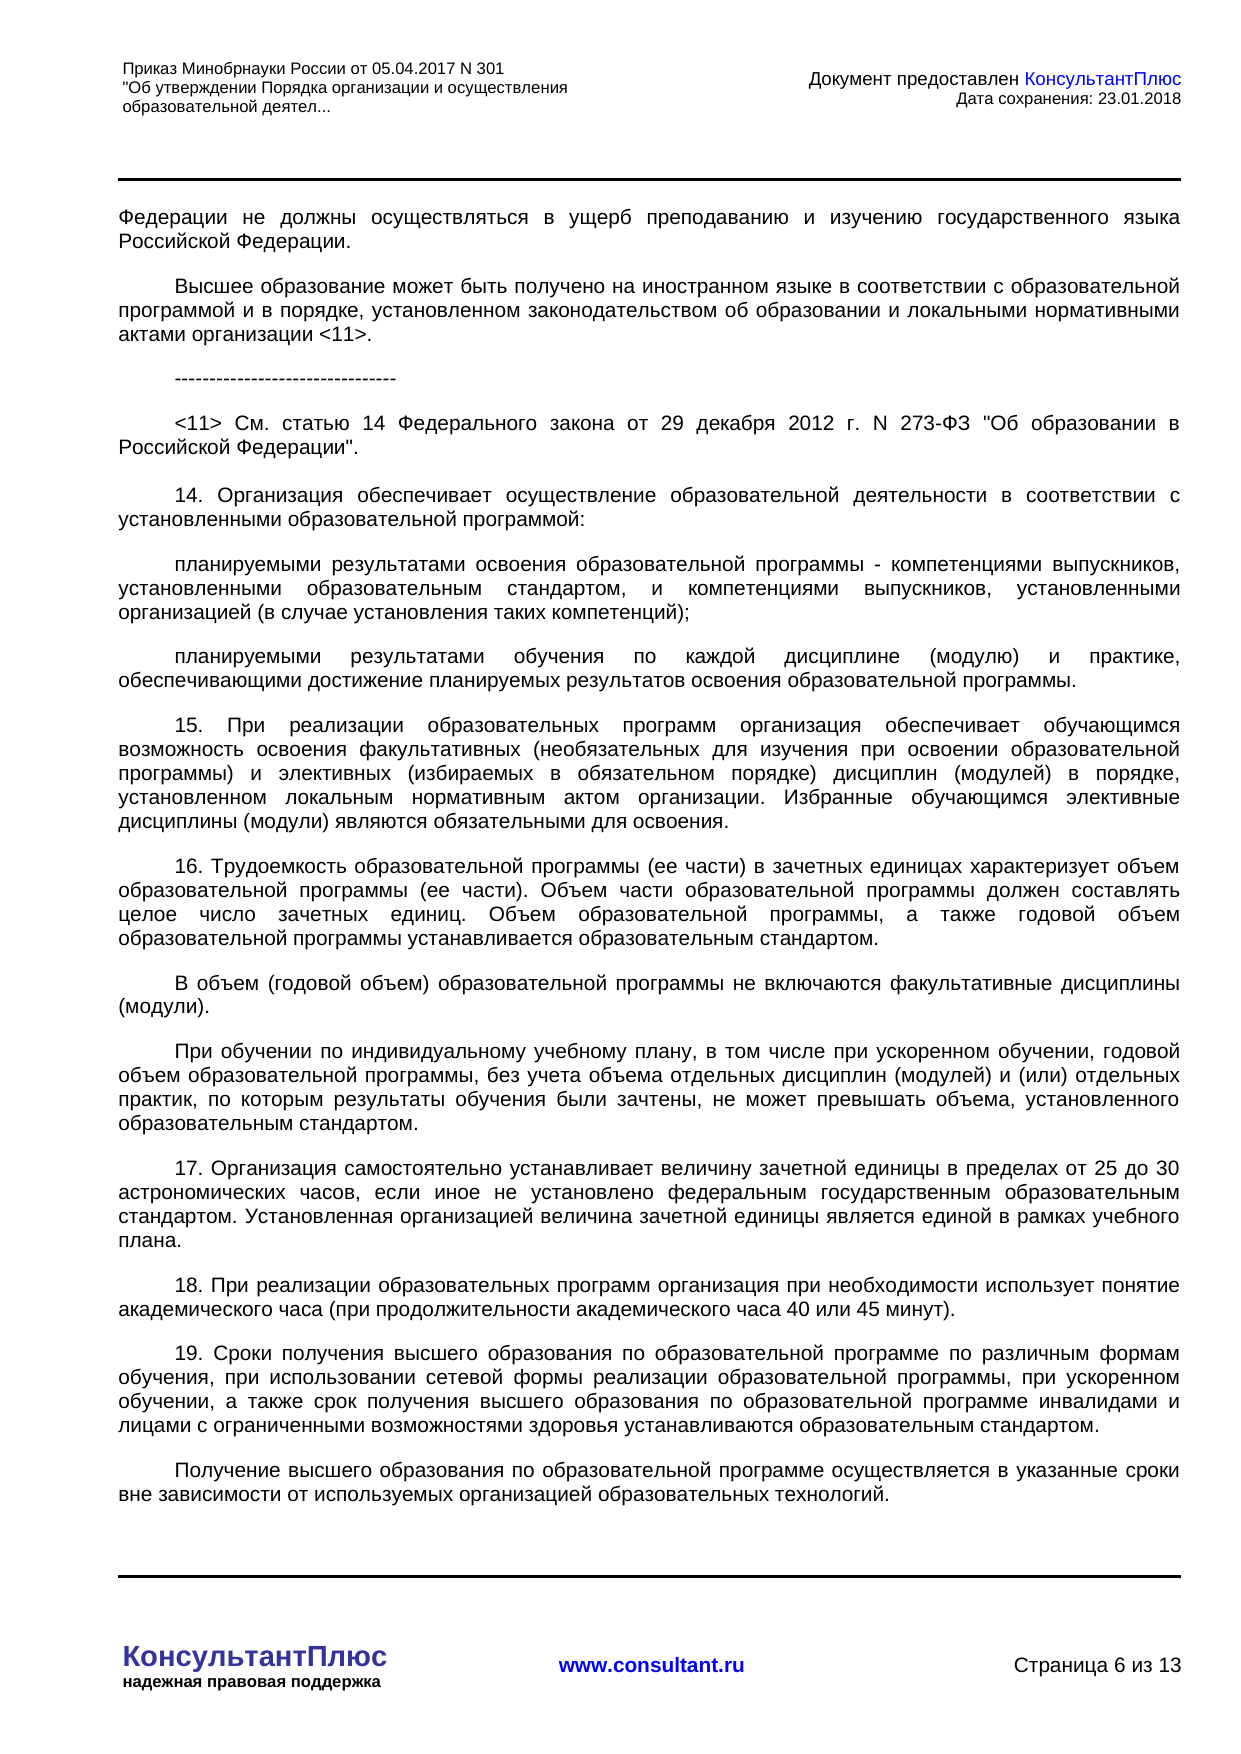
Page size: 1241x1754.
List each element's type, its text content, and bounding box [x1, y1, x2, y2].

text При обучении по индивидуальному учебному плану, в том числе при ускоренном обучении, годовой объем образовательной программы, без учета объема отдельных дисциплин (модулей) и (или) отдельных практик, по которым результаты обучения были зачтены, не может превышать объема, установленного образовательным стандартом. [118, 1039, 1181, 1135]
text 18. При реализации образовательных программ организация при необходимости использует понятие академического часа (при продолжительности академического часа 40 или 45 минут). [118, 1272, 1181, 1320]
text планируемыми результатами обучения по каждой дисциплине (модулю) и практике, обеспечивающими достижение планируемых результатов освоения образовательной программы. [118, 644, 1181, 692]
text планируемыми результатами освоения образовательной программы - компетенциями выпускников, установленными образовательным стандартом, и компетенциями выпускников, установленными организацией (в случае установления таких компетенций); [118, 552, 1181, 623]
text 16. Трудоемкость образовательной программы (ее части) в зачетных единицах характеризует объем образовательной программы (ее части). Объем части образовательной программы должен составлять целое число зачетных единиц. Объем образовательной программы, а также годовой объем образовательной программы устанавливается образовательным стандартом. [118, 854, 1181, 949]
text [118, 205, 1181, 253]
text Получение высшего образования по образовательной программе осуществляется в указанные сроки вне зависимости от используемых организацией образовательных технологий. [118, 1458, 1181, 1506]
text Высшее образование может быть получено на иностранном языке в соответствии с образовательной программой и в порядке, установленном законодательством об образовании и локальными нормативными актами организации <11>. [118, 273, 1181, 345]
text 15. При реализации образовательных программ организация обеспечивает обучающимся возможность освоения факультативных (необязательных для изучения при освоении образовательной программы) и элективных (избираемых в обязательном порядке) дисциплин (модулей) в порядке, установленном локальным нормативным актом организации. Избранные обучающимся элективные дисциплины (модули) являются обязательными для освоения. [118, 713, 1181, 833]
text 17. Организация самостоятельно устанавливает величину зачетной единицы в пределах от 25 до 30 астрономических часов, если иное не установлено федеральным государственным образовательным стандартом. Установленная организацией величина зачетной единицы является единой в рамках учебного плана. [118, 1156, 1181, 1252]
text 19. Сроки получения высшего образования по образовательной программе по различным формам обучения, при использовании сетевой формы реализации образовательной программы, при ускоренном обучении, а также срок получения высшего образования по образовательной программе инвалидами и лицами с ограниченными возможностями здоровья устанавливаются образовательным стандартом. [118, 1341, 1181, 1437]
text <11> См. статью 14 Федерального закона от 29 декабря 2012 г. N 273-ФЗ "Об образовании в Российской Федерации". [118, 411, 1181, 459]
text 14. Организация обеспечивает осуществление образовательной деятельности в соответствии с установленными образовательной программой: [118, 483, 1181, 531]
text -------------------------------- [118, 366, 1181, 390]
text В объем (годовой объем) образовательной программы не включаются факультативные дисциплины (модули). [118, 970, 1181, 1018]
